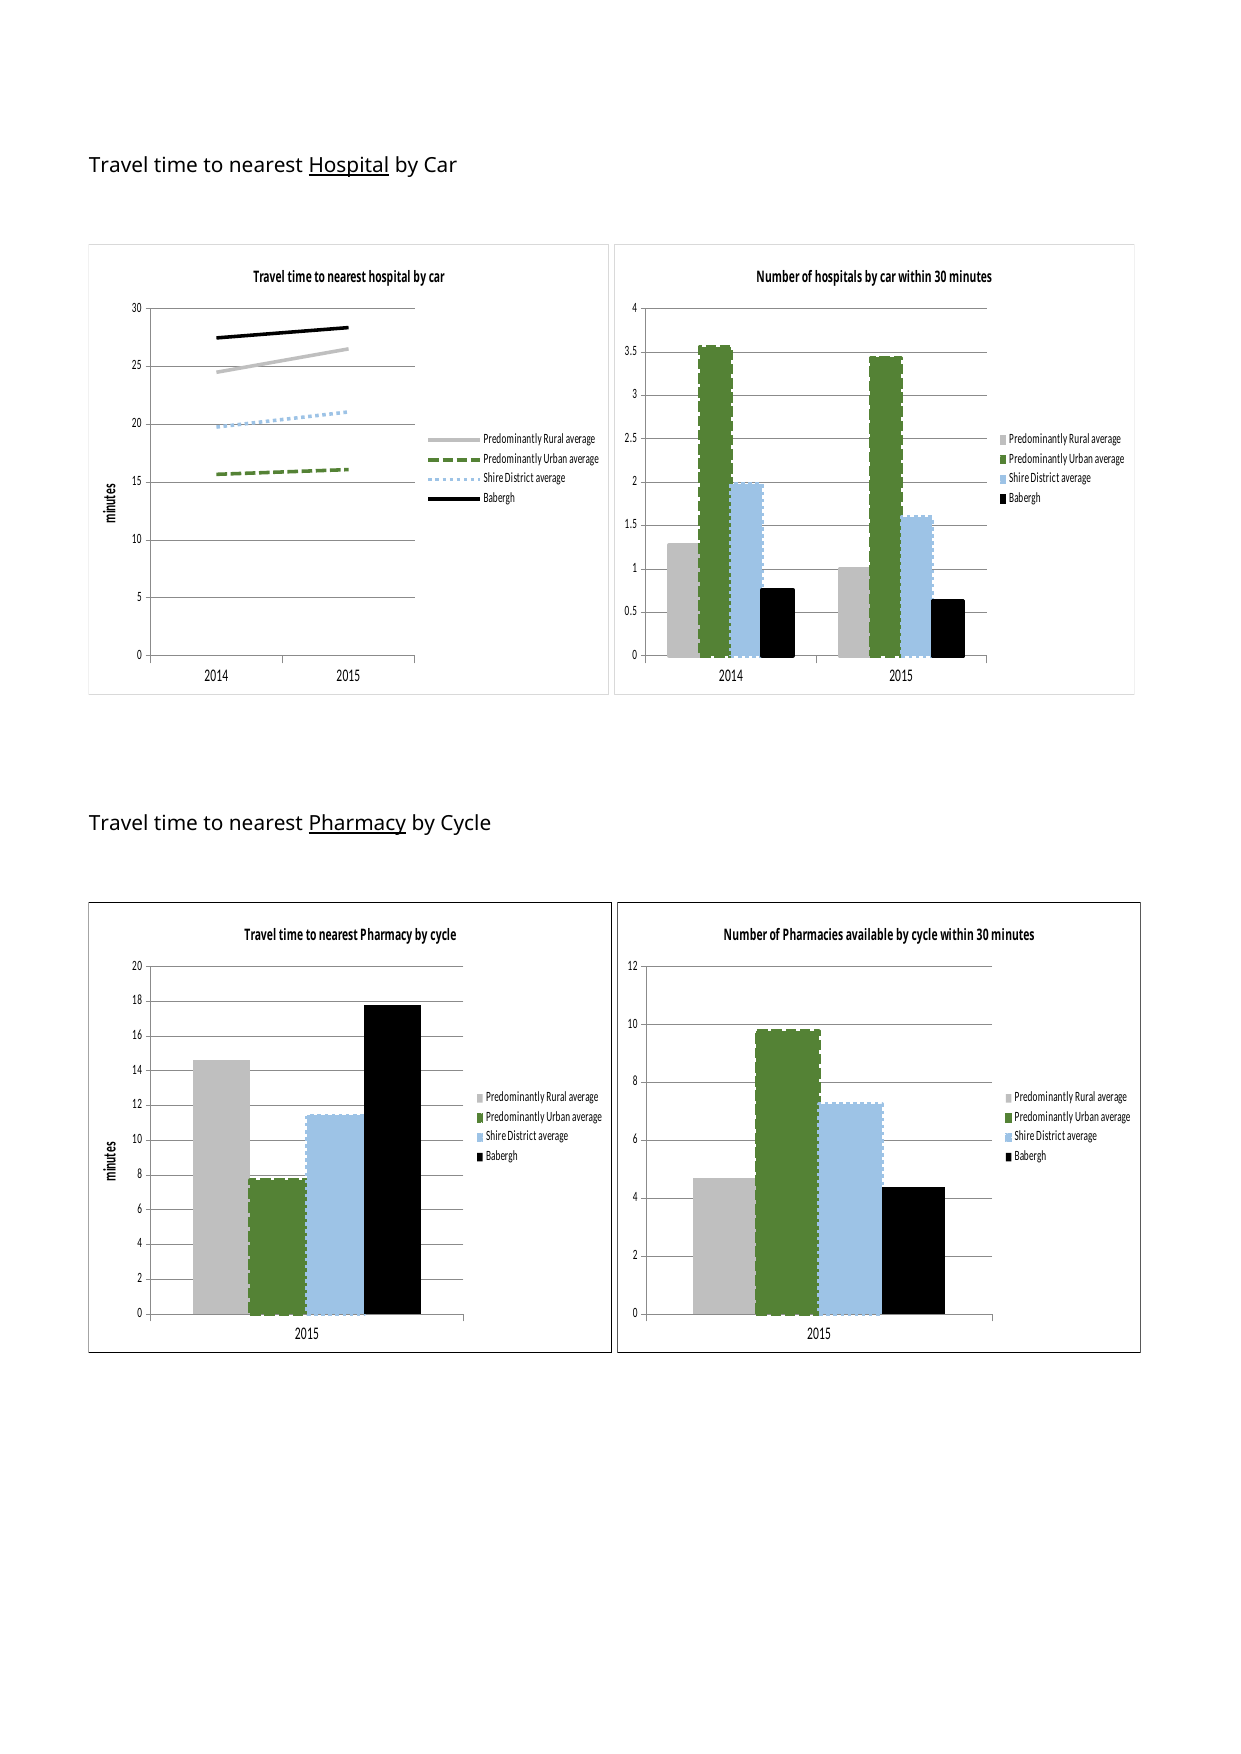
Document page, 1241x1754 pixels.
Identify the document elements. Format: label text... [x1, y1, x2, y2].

text Travel time to nearest Hospital by Car [89, 150, 1152, 178]
text Travel time to nearest Pharmacy by Cycle [89, 808, 1152, 836]
